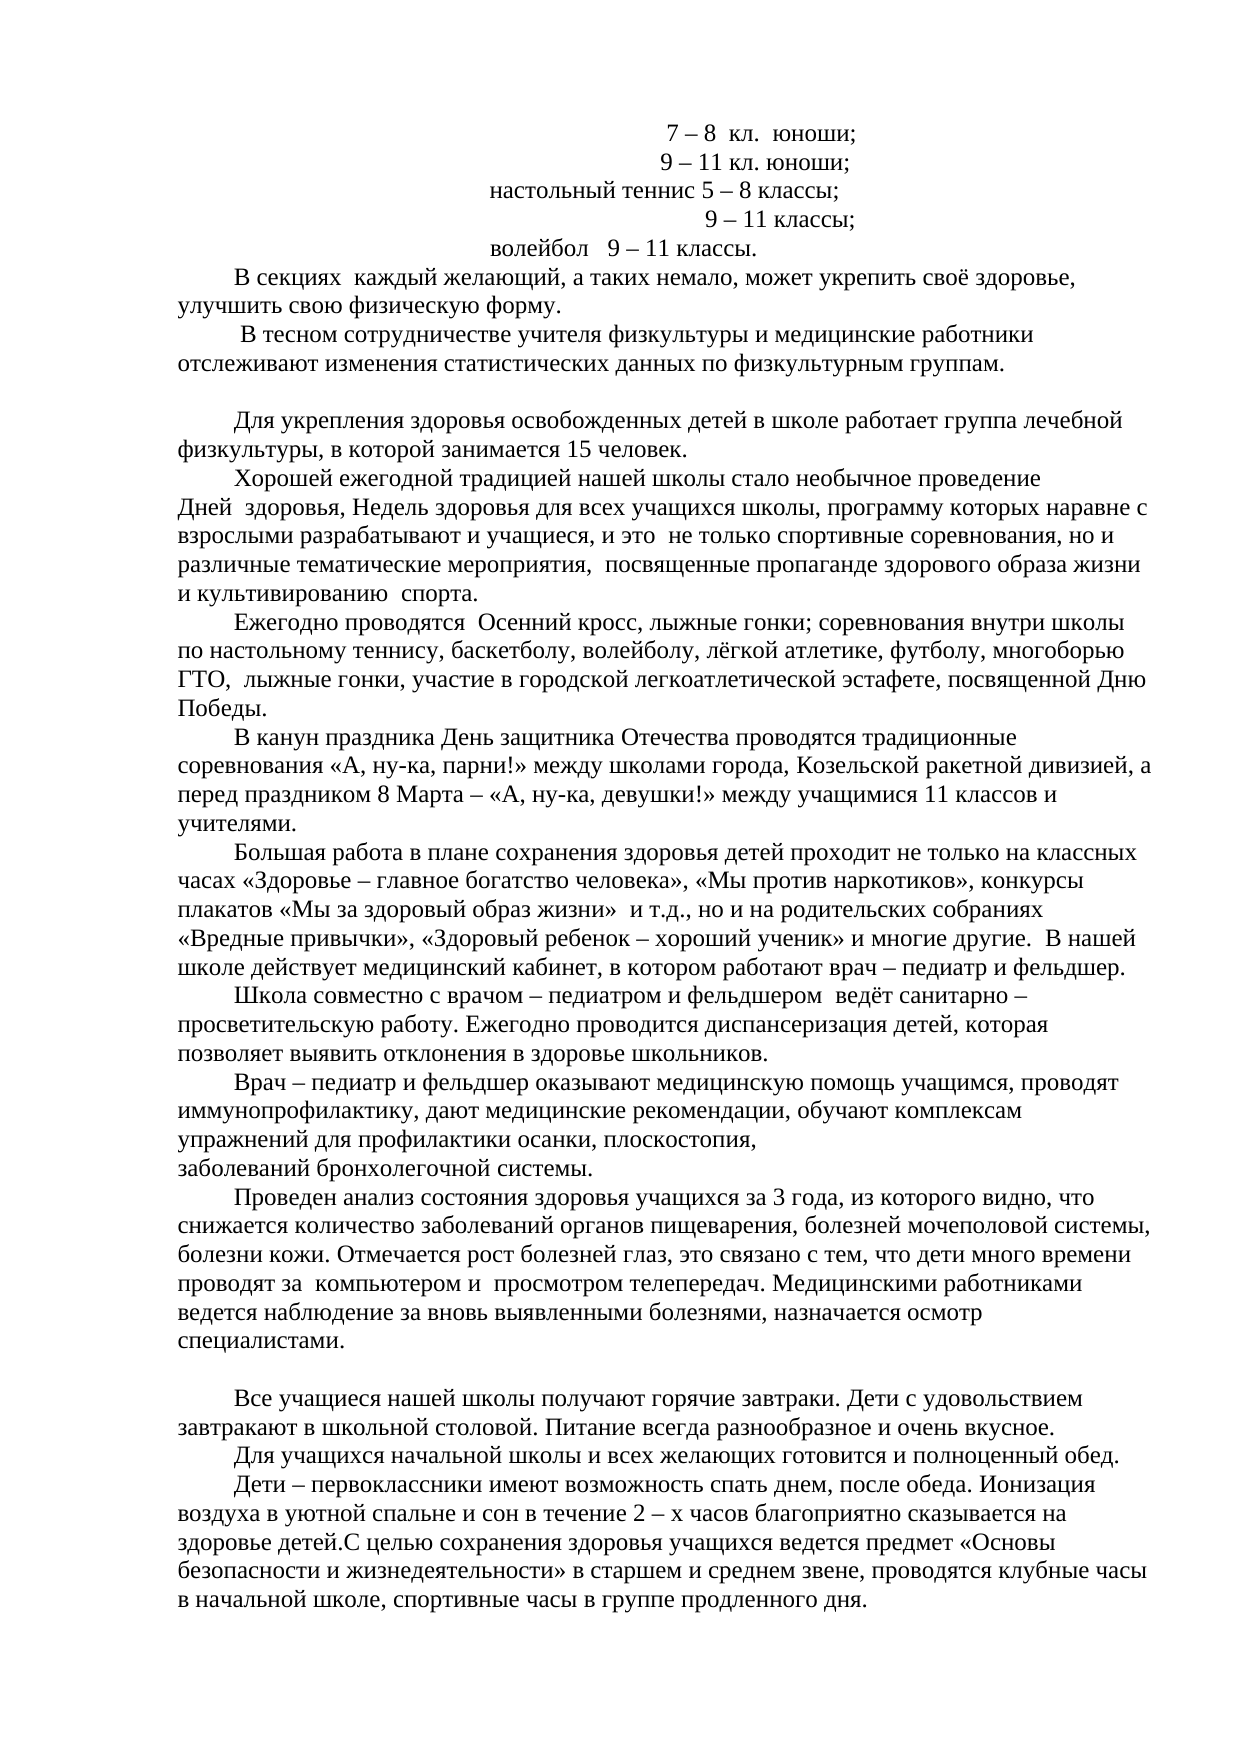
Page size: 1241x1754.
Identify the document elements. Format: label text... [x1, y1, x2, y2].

text Хорошей ежегодной традицией нашей школы стало необычное проведение Дней здоровья, Недель здоровья для всех учащихся школы, программу которых наравне с взрослыми разрабатывают и учащиеся, и это не только спортивные соревнования, но и различные тематические мероприятия, посвященные пропаганде здорового образа жизни и культивированию спорта. [177, 463, 1152, 607]
text Для укрепления здоровья освобожденных детей в школе работает группа лечебной физкультуры, в которой занимается 15 человек. [177, 406, 1152, 463]
text Для учащихся начальной школы и всех желающих готовится и полноценный обед. [177, 1441, 1152, 1469]
text В канун праздника День защитника Отечества проводятся традиционные соревнования «А, ну-ка, парни!» между школами города, Козельской ракетной дивизией, а перед праздником 8 Марта – «А, ну-ка, девушки!» между учащимися 11 классов и учителями. [177, 722, 1152, 837]
text Все учащиеся нашей школы получают горячие завтраки. Дети с удовольствием завтракают в школьной столовой. Питание всегда разнообразное и очень вкусное. [177, 1383, 1152, 1441]
text В тесном сотрудничестве учителя физкультуры и медицинские работники отслеживают изменения статистических данных по физкультурным группам. [177, 319, 1152, 377]
text Школа совместно с врачом – педиатром и фельдшером ведёт санитарно – просветительскую работу. Ежегодно проводится диспансеризация детей, которая позволяет выявить отклонения в здоровье школьников. [177, 981, 1152, 1067]
text 9 – 11 классы; [177, 204, 1152, 233]
text 9 – 11 кл. юноши; [177, 147, 1152, 176]
text Врач – педиатр и фельдшер оказывают медицинскую помощь учащимся, проводят иммунопрофилактику, дают медицинские рекомендации, обучают комплексам упражнений для профилактики осанки, плоскостопия, заболеваний бронхолегочной системы. [177, 1067, 1152, 1182]
text волейбол 9 – 11 классы. [177, 233, 1152, 262]
text настольный теннис 5 – 8 классы; [177, 176, 1152, 204]
text 7 – 8 кл. юноши; [177, 118, 1152, 147]
text Дети – первоклассники имеют возможность спать днем, после обеда. Ионизация воздуха в уютной спальне и сон в течение 2 – х часов благоприятно сказывается на здоровье детей.С целью сохранения здоровья учащихся ведется предмет «Основы безопасности и жизнедеятельности» в старшем и среднем звене, проводятся клубные часы в начальной школе, спортивные часы в группе продленного дня. [177, 1469, 1152, 1613]
text Ежегодно проводятся Осенний кросс, лыжные гонки; соревнования внутри школы по настольному теннису, баскетболу, волейболу, лёгкой атлетике, футболу, многоборью ГТО, лыжные гонки, участие в городской легкоатлетической эстафете, посвященной Дню Победы. [177, 607, 1152, 722]
text В секциях каждый желающий, а таких немало, может укрепить своё здоровье, улучшить свою физическую форму. [177, 262, 1152, 319]
text Большая работа в плане сохранения здоровья детей проходит не только на классных часах «Здоровье – главное богатство человека», «Мы против наркотиков», конкурсы плакатов «Мы за здоровый образ жизни» и т.д., но и на родительских собраниях «Вредные привычки», «Здоровый ребенок – хороший ученик» и многие другие. В нашей школе действует медицинский кабинет, в котором работают врач – педиатр и фельдшер. [177, 837, 1152, 981]
text Проведен анализ состояния здоровья учащихся за 3 года, из которого видно, что снижается количество заболеваний органов пищеварения, болезней мочеполовой системы, болезни кожи. Отмечается рост болезней глаз, это связано с тем, что дети много времени проводят за компьютером и просмотром телепередач. Медицинскими работниками ведется наблюдение за вновь выявленными болезнями, назначается осмотр специалистами. [177, 1182, 1152, 1354]
